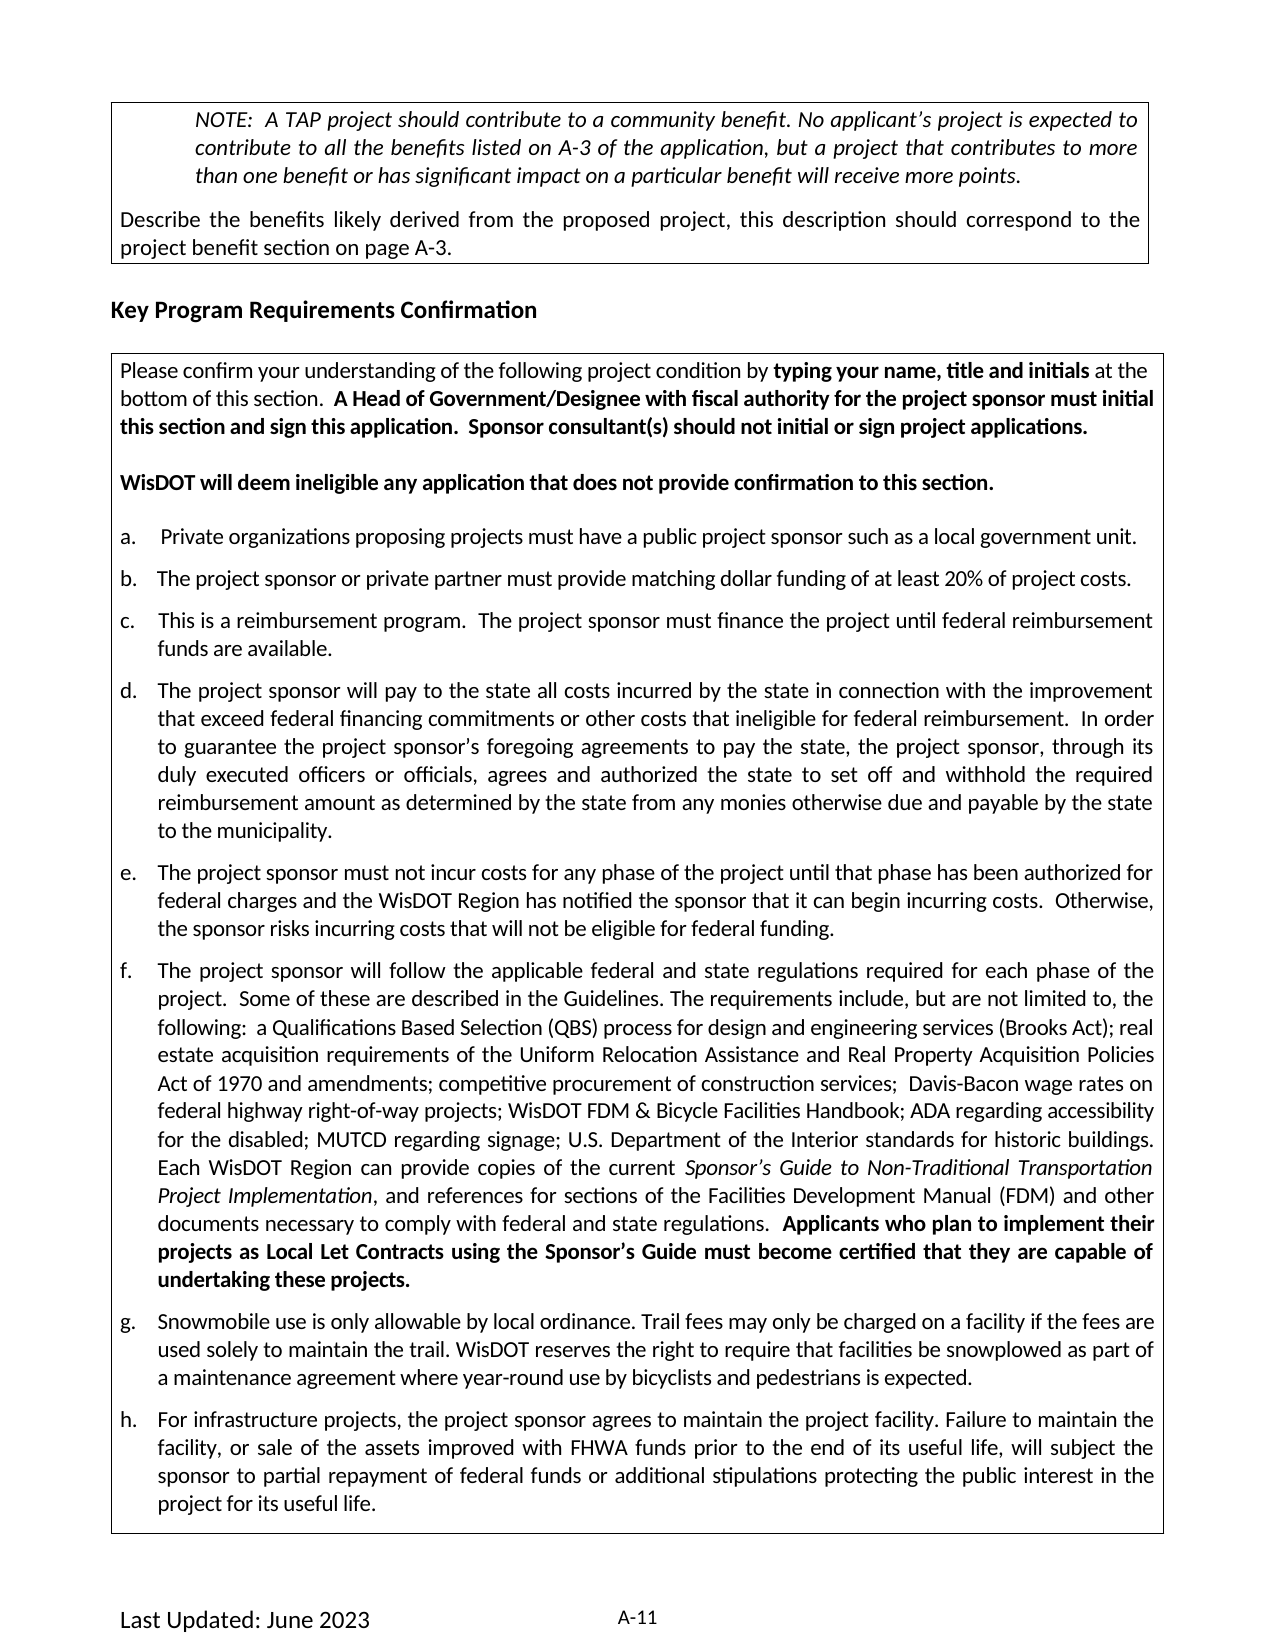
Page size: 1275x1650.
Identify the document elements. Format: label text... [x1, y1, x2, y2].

text g. Snowmobile use is only allowable by local ordinance. Trail fees may only be charged on a facility if the fees are used solely to maintain the trail. WisDOT reserves the right to require that facilities be snowplowed as part of a maintenance agreement where year-round use by bicyclists and pedestrians is expected. [120, 1307, 1155, 1391]
text e. The project sponsor must not incur costs for any phase of the project until that phase has been authorized for federal charges and the WisDOT Region has notified the sponsor that it can begin incurring costs. Otherwise, the sponsor risks incurring costs that will not be eligible for federal funding. [120, 858, 1155, 943]
text c. This is a reimbursement program. The project sponsor must finance the project until federal reimbursement funds are available. [120, 606, 1155, 662]
text h. For infrastructure projects, the project sponsor agrees to maintain the project facility. Failure to maintain the facility, or sale of the assets improved with FHWA funds prior to the end of its useful life, will subject the sponsor to partial repayment of federal funds or additional stipulations protecting the public interest in the project for its useful life. [120, 1405, 1155, 1517]
text b. The project sponsor or private partner must provide matching dollar funding of at least 20% of project costs. [120, 564, 1155, 592]
text d. The project sponsor will pay to the state all costs incurred by the state in connection with the improvement that exceed federal financing commitments or other costs that ineligible for federal reimbursement. In order to guarantee the project sponsor’s foregoing agreements to pay the state, the project sponsor, through its duly executed officers or officials, agrees and authorized the state to set off and withhold the required reimbursement amount as determined by the state from any monies otherwise due and payable by the state to the municipality. [120, 676, 1155, 844]
text f. The project sponsor will follow the applicable federal and state regulations required for each phase of the project. Some of these are described in the Guidelines. The requirements include, but are not limited to, the following: a Qualifications Based Selection (QBS) process for design and engineering services (Brooks Act); real estate acquisition requirements of the Uniform Relocation Assistance and Real Property Acquisition Policies Act of 1970 and amendments; competitive procurement of construction services; Davis-Bacon wage rates on federal highway right-of-way projects; WisDOT FDM & Bicycle Facilities Handbook; ADA regarding accessibility for the disabled; MUTCD regarding signage; U.S. Department of the Interior standards for historic buildings. Each WisDOT Region can provide copies of the current Sponsor’s Guide to Non-Traditional Transportation Project Implementation, and references for sections of the Facilities Development Manual (FDM) and other documents necessary to comply with federal and state regulations. Applicants who plan to implement their projects as Local Let Contracts using the Sponsor’s Guide must become certified that they are capable of undertaking these projects. [120, 957, 1155, 1293]
text Please confirm your understanding of the following project condition by typing your name, title and initials at the bottom of this section. A Head of Government/Designee with fiscal authority for the project sponsor must initial this section and sign this application. Sponsor consultant(s) should not initial or sign project applications. [112, 354, 1163, 440]
text Key Program Requirements Confirmation [111, 294, 1155, 325]
text Describe the benefits likely derived from the proposed project, this description should correspond to the project benefit section on page A-3. [112, 202, 1148, 263]
text a. Private organizations proposing projects must have a public project sponsor such as a local government unit. [120, 522, 1155, 551]
text WisDOT will deem ineligible any application that does not provide confirmation to this section. [120, 468, 1155, 496]
text NOTE: A TAP project should contribute to a community benefit. No applicant’s project is expected to contribute to all the benefits listed on A-3 of the application, but a project that contributes to more than one benefit or has significant impact on a particular benefit will receive more points. [112, 103, 1148, 189]
